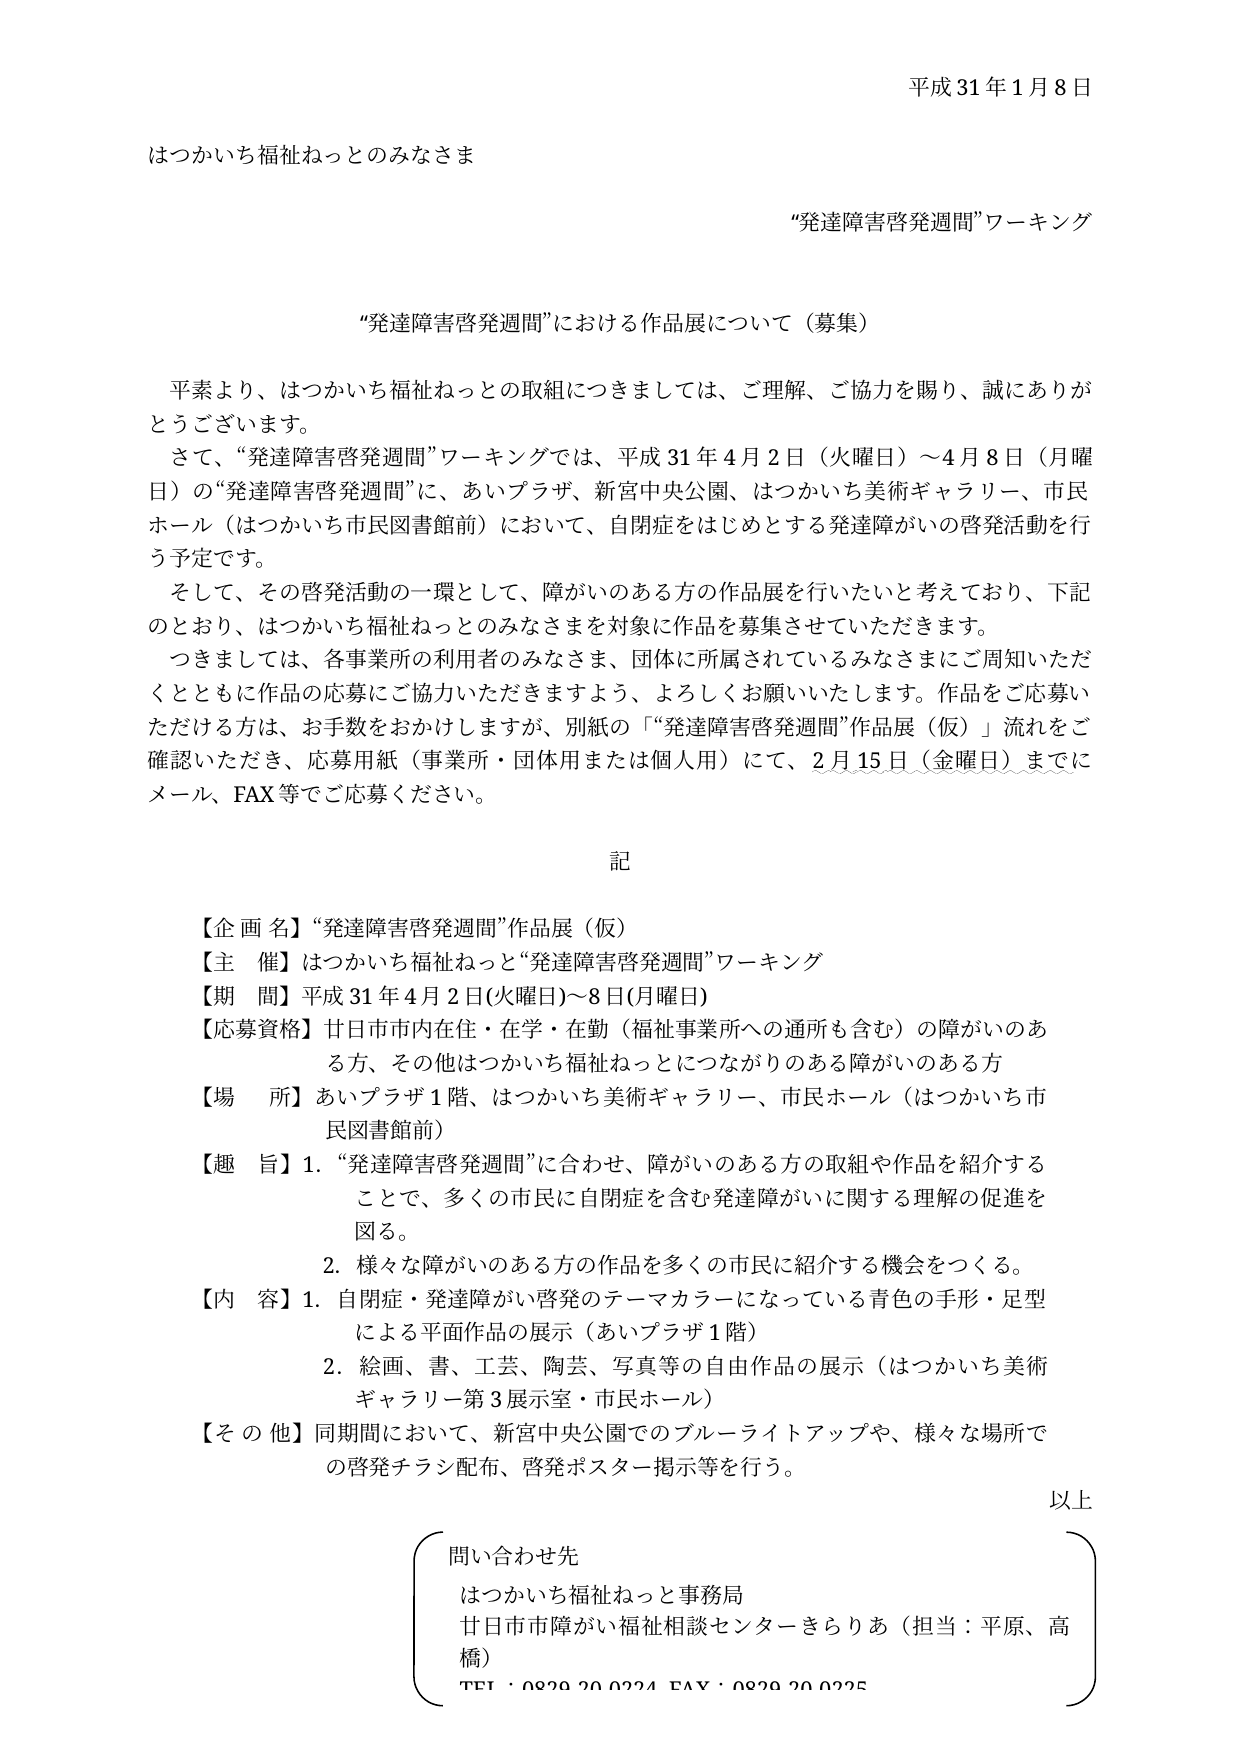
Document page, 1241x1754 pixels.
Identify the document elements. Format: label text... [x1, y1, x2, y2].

text 【応募資格】廿日市市内在住・在学・在勤（福祉事業所への通所も含む）の障がいのある方、その他はつかいち福祉ねっとにつながりのある障がいのある方 [191, 1012, 1049, 1079]
text 平成31年1月8日 [148, 69, 1092, 103]
text 【場 所】あいプラザ1階、はつかいち美術ギャラリー、市民ホール（はつかいち市民図書館前） [191, 1079, 1049, 1146]
text はつかいち福祉ねっとのみなさま [148, 137, 1092, 170]
text 平素より、はつかいち福祉ねっとの取組につきましては、ご理解、ご協力を賜り、誠にありがとうございます。 [148, 372, 1092, 439]
text 以上 [148, 1483, 1092, 1516]
text 【内容】1．自閉症・発達障がい啓発のテーマカラーになっている青色の手形・足型による平面作品の展示（あいプラザ1階） [191, 1281, 1049, 1348]
text 【主催】はつかいち福祉ねっと“発達障害啓発週間”ワーキング [191, 944, 1092, 978]
text 2．絵画、書、工芸、陶芸、写真等の自由作品の展示（はつかいち美術ギャラリー第3展示室・市民ホール） [323, 1348, 1049, 1415]
text 【その他】同期間において、新宮中央公園でのブルーライトアップや、様々な場所での啓発チラシ配布、啓発ポスター掲示等を行う。 [191, 1415, 1049, 1483]
text 2．様々な障がいのある方の作品を多くの市民に紹介する機会をつくる。 [322, 1247, 1049, 1281]
subtitle 記 [148, 843, 1092, 877]
text 【期間】平成31年4月2日(火曜日)～8日(月曜日) [191, 978, 1049, 1012]
text “発達障害啓発週間”ワーキング [148, 204, 1092, 238]
text さて、“発達障害啓発週間”ワーキングでは、平成31年4月2日（火曜日）～4月8日（月曜日）の“発達障害啓発週間”に、あいプラザ、新宮中央公園、はつかいち美術ギャラリー、市民ホール（はつかいち市民図書館前）において、自閉症をはじめとする発達障がいの啓発活動を行う予定です。 [148, 439, 1092, 574]
text そして、その啓発活動の一環として、障がいのある方の作品展を行いたいと考えており、下記のとおり、はつかいち福祉ねっとのみなさまを対象に作品を募集させていただきます。 [148, 574, 1092, 641]
text 【趣旨】1．“発達障害啓発週間”に合わせ、障がいのある方の取組や作品を紹介することで、多くの市民に自閉症を含む発達障がいに関する理解の促進を図る。 [191, 1146, 1049, 1247]
text つきましては、各事業所の利用者のみなさま、団体に所属されているみなさまにご周知いただくとともに作品の応募にご協力いただきますよう、よろしくお願いいたします。作品をご応募いただける方は、お手数をおかけしますが、別紙の「“発達障害啓発週間”作品展（仮）」流れをご確認いただき、応募用紙（事業所・団体用または個人用）にて、2月15日（金曜日）までにメール、FAX等でご応募ください。 [148, 641, 1092, 810]
text “発達障害啓発週間”における作品展について（募集） [148, 305, 1092, 339]
text 【企画名】“発達障害啓発週間”作品展（仮） [191, 911, 1092, 944]
